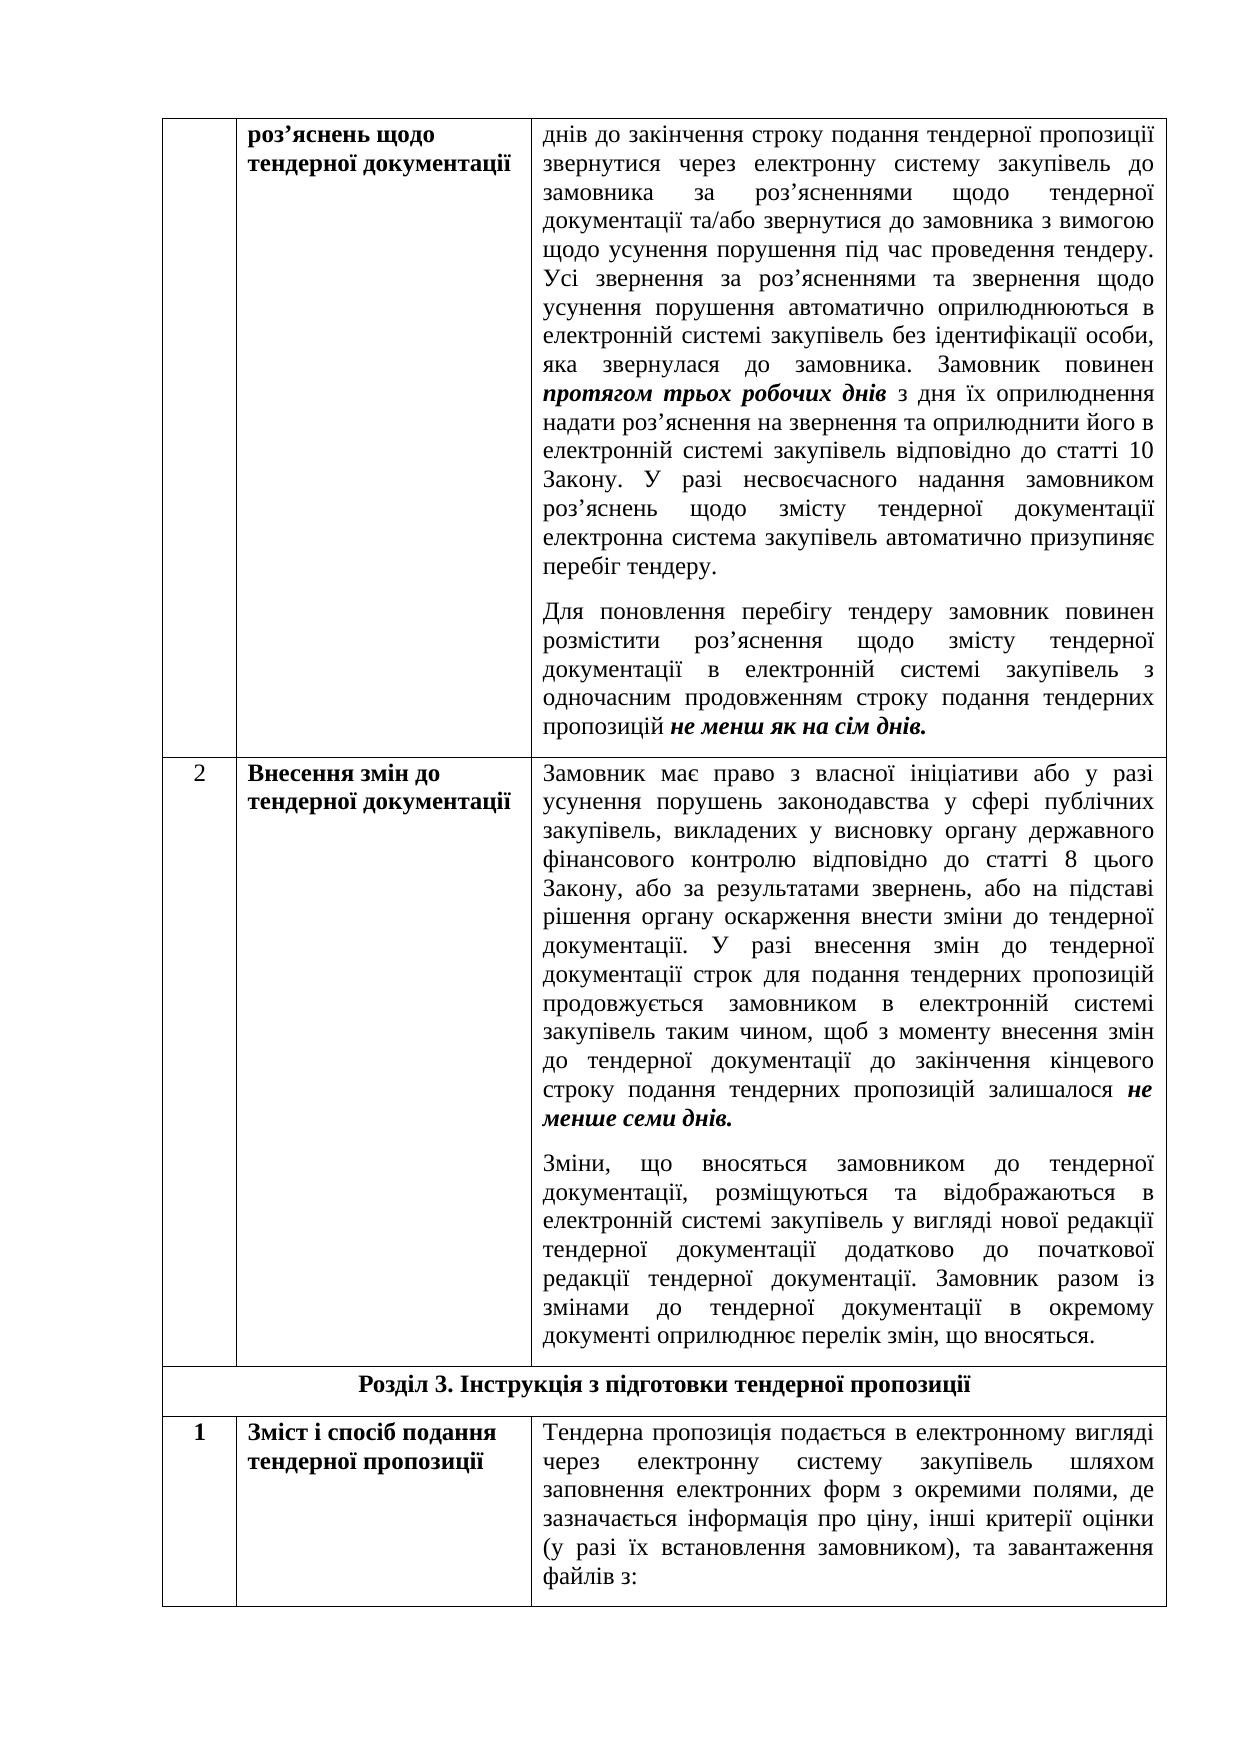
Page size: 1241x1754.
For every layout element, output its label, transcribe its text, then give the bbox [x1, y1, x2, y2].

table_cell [237, 1417, 531, 1606]
table_cell 1 [163, 1417, 236, 1606]
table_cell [237, 119, 531, 757]
table_cell Замовник має право з власної ініціативи або у разі усунення порушень законодавства у сфері публічних закупівель, викладених у висновку органу державного фінансового контролю відповідно до статті 8 цього Закону, або за результатами звернень, або на підставі рішення органу оскарження внести зміни до тендерної документації. У разі внесення змін до тендерної документації строк для подання тендерних пропозицій продовжується замовником в електронній системі закупівель таким чином, щоб з моменту внесення змін до тендерної документації до закінчення кінцевого строку подання тендерних пропозицій залишалося не менше семи днів. Зміни, що вносяться замовником до тендерної документації, розміщуються та відображаються в електронній системі закупівель у вигляді нової редакції тендерної документації додатково до початкової редакції тендерної документації. Замовник разом із змінами до тендерної документації в окремому документі оприлюднює перелік змін, що вносяться. [532, 758, 1166, 1366]
table_cell Внесення змін до тендерної документації [237, 758, 531, 1366]
table_cell Розділ 3. Інструкція з підготовки тендерної пропозиції [163, 1367, 1166, 1416]
table_cell 2 [163, 758, 236, 1366]
table_cell 1 [163, 119, 236, 757]
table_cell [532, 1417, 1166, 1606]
